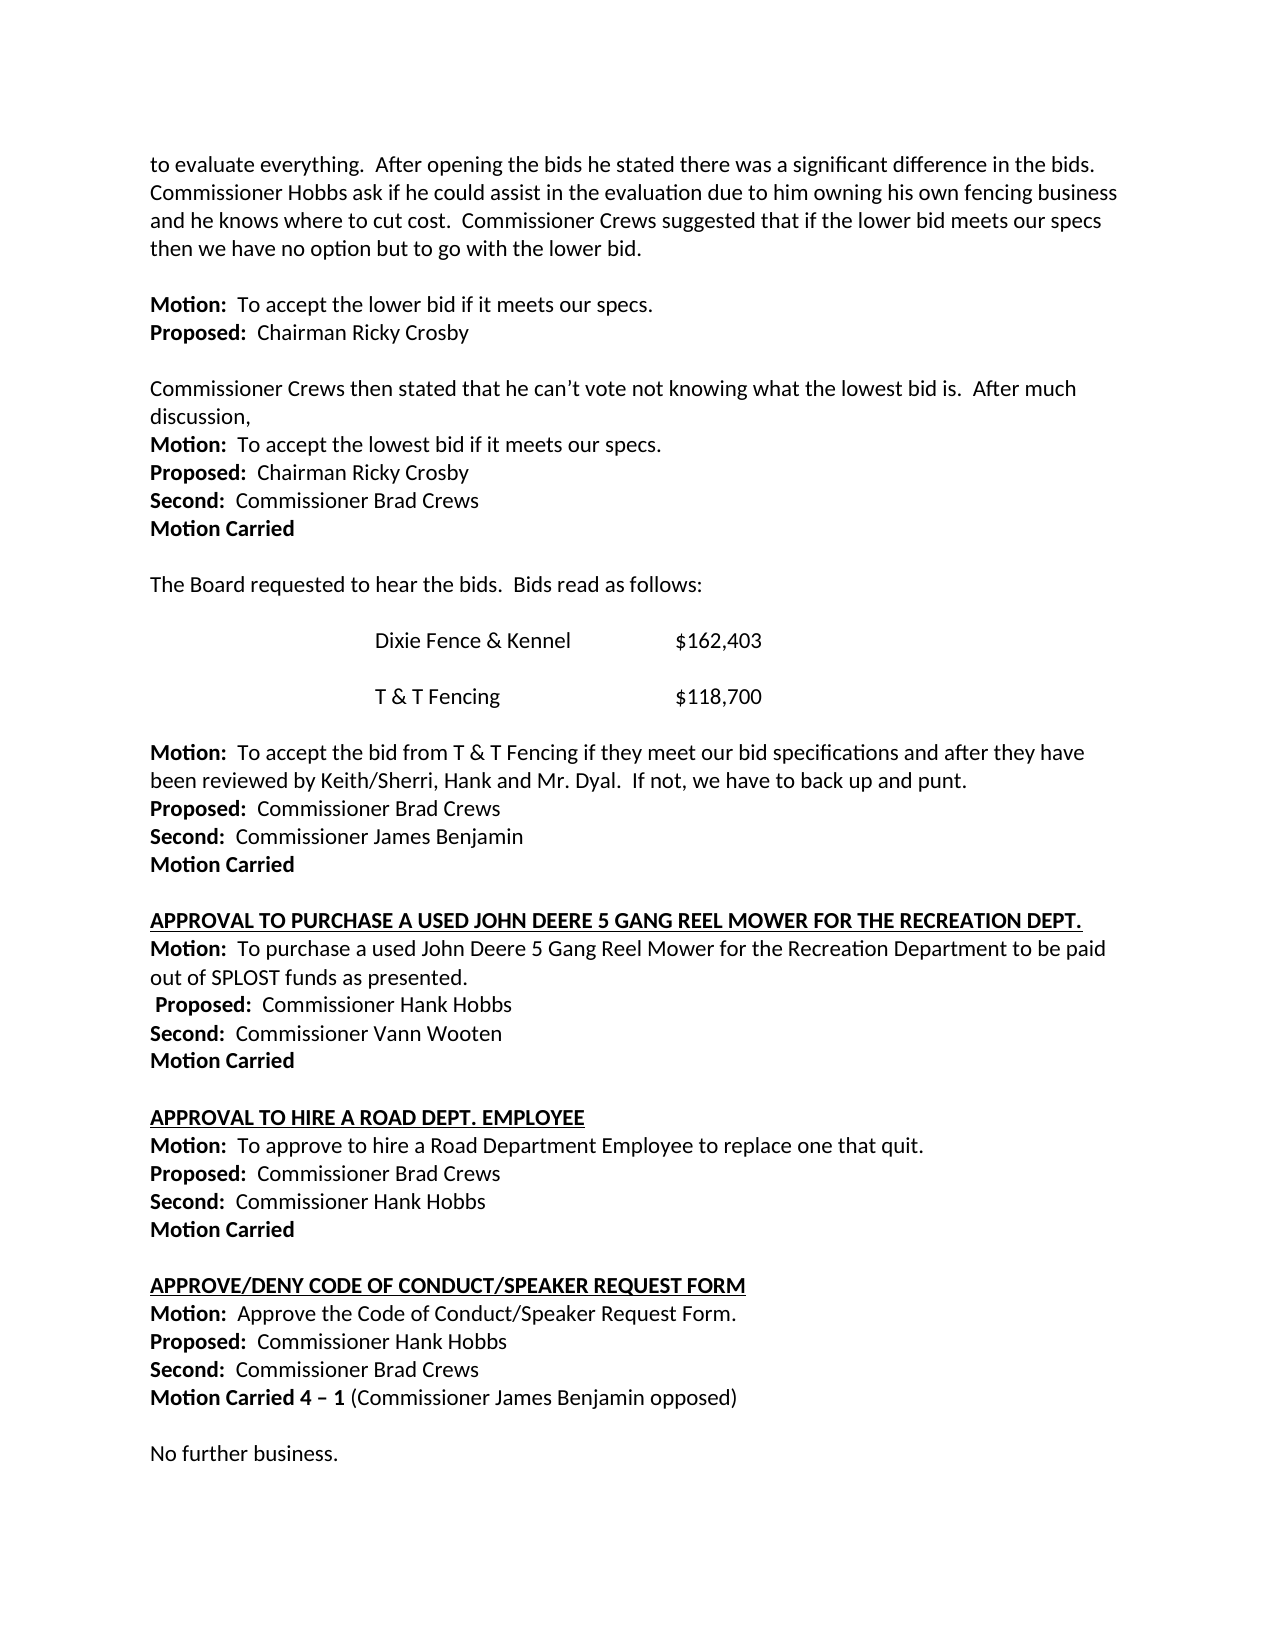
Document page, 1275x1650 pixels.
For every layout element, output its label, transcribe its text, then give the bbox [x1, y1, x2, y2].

text Proposed: Chairman Ricky Crosby [150, 458, 1125, 486]
text Motion: To accept the bid from T & T Fencing if they meet our bid specifications and after they have been reviewed by Keith/Sherri, Hank and Mr. Dyal. If not, we have to back up and punt. [150, 738, 1125, 794]
text Dixie Fence & Kennel $162,403 [150, 626, 1125, 654]
text Motion Carried 4 – 1 (Commissioner James Benjamin opposed) [150, 1383, 1125, 1411]
text APPROVE/DENY CODE OF CONDUCT/SPEAKER REQUEST FORM [150, 1271, 1125, 1299]
text Motion Carried [150, 1215, 1125, 1243]
text Motion Carried [150, 514, 1125, 542]
text Proposed: Commissioner Hank Hobbs [150, 991, 1125, 1019]
text Proposed: Commissioner Brad Crews [150, 1159, 1125, 1187]
text Motion: To accept the lowest bid if it meets our specs. [150, 430, 1125, 458]
text T & T Fencing $118,700 [150, 682, 1125, 710]
text The Board requested to hear the bids. Bids read as follows: [150, 570, 1125, 598]
text APPROVAL TO PURCHASE A USED JOHN DEERE 5 GANG REEL MOWER FOR THE RECREATION DEPT. [150, 907, 1125, 934]
text Motion Carried [150, 1047, 1125, 1075]
text Commissioner Crews then stated that he can’t vote not knowing what the lowest bid is. After much discussion, [150, 374, 1125, 430]
text Proposed: Commissioner Hank Hobbs [150, 1327, 1125, 1355]
text Proposed: Commissioner Brad Crews [150, 794, 1125, 822]
text Second: Commissioner James Benjamin [150, 822, 1125, 851]
text No further business. [150, 1439, 1125, 1467]
text Motion: Approve the Code of Conduct/Speaker Request Form. [150, 1299, 1125, 1327]
text Proposed: Chairman Ricky Crosby [150, 318, 1125, 346]
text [150, 150, 1125, 262]
text Motion: To approve to hire a Road Department Employee to replace one that quit. [150, 1131, 1125, 1159]
text Motion Carried [150, 851, 1125, 878]
text Second: Commissioner Brad Crews [150, 486, 1125, 514]
text Second: Commissioner Hank Hobbs [150, 1187, 1125, 1215]
text Motion: To accept the lower bid if it meets our specs. [150, 290, 1125, 318]
text Second: Commissioner Brad Crews [150, 1355, 1125, 1383]
text APPROVAL TO HIRE A ROAD DEPT. EMPLOYEE [150, 1103, 1125, 1131]
text Motion: To purchase a used John Deere 5 Gang Reel Mower for the Recreation Department to be paid out of SPLOST funds as presented. [150, 934, 1125, 991]
text Second: Commissioner Vann Wooten [150, 1019, 1125, 1047]
